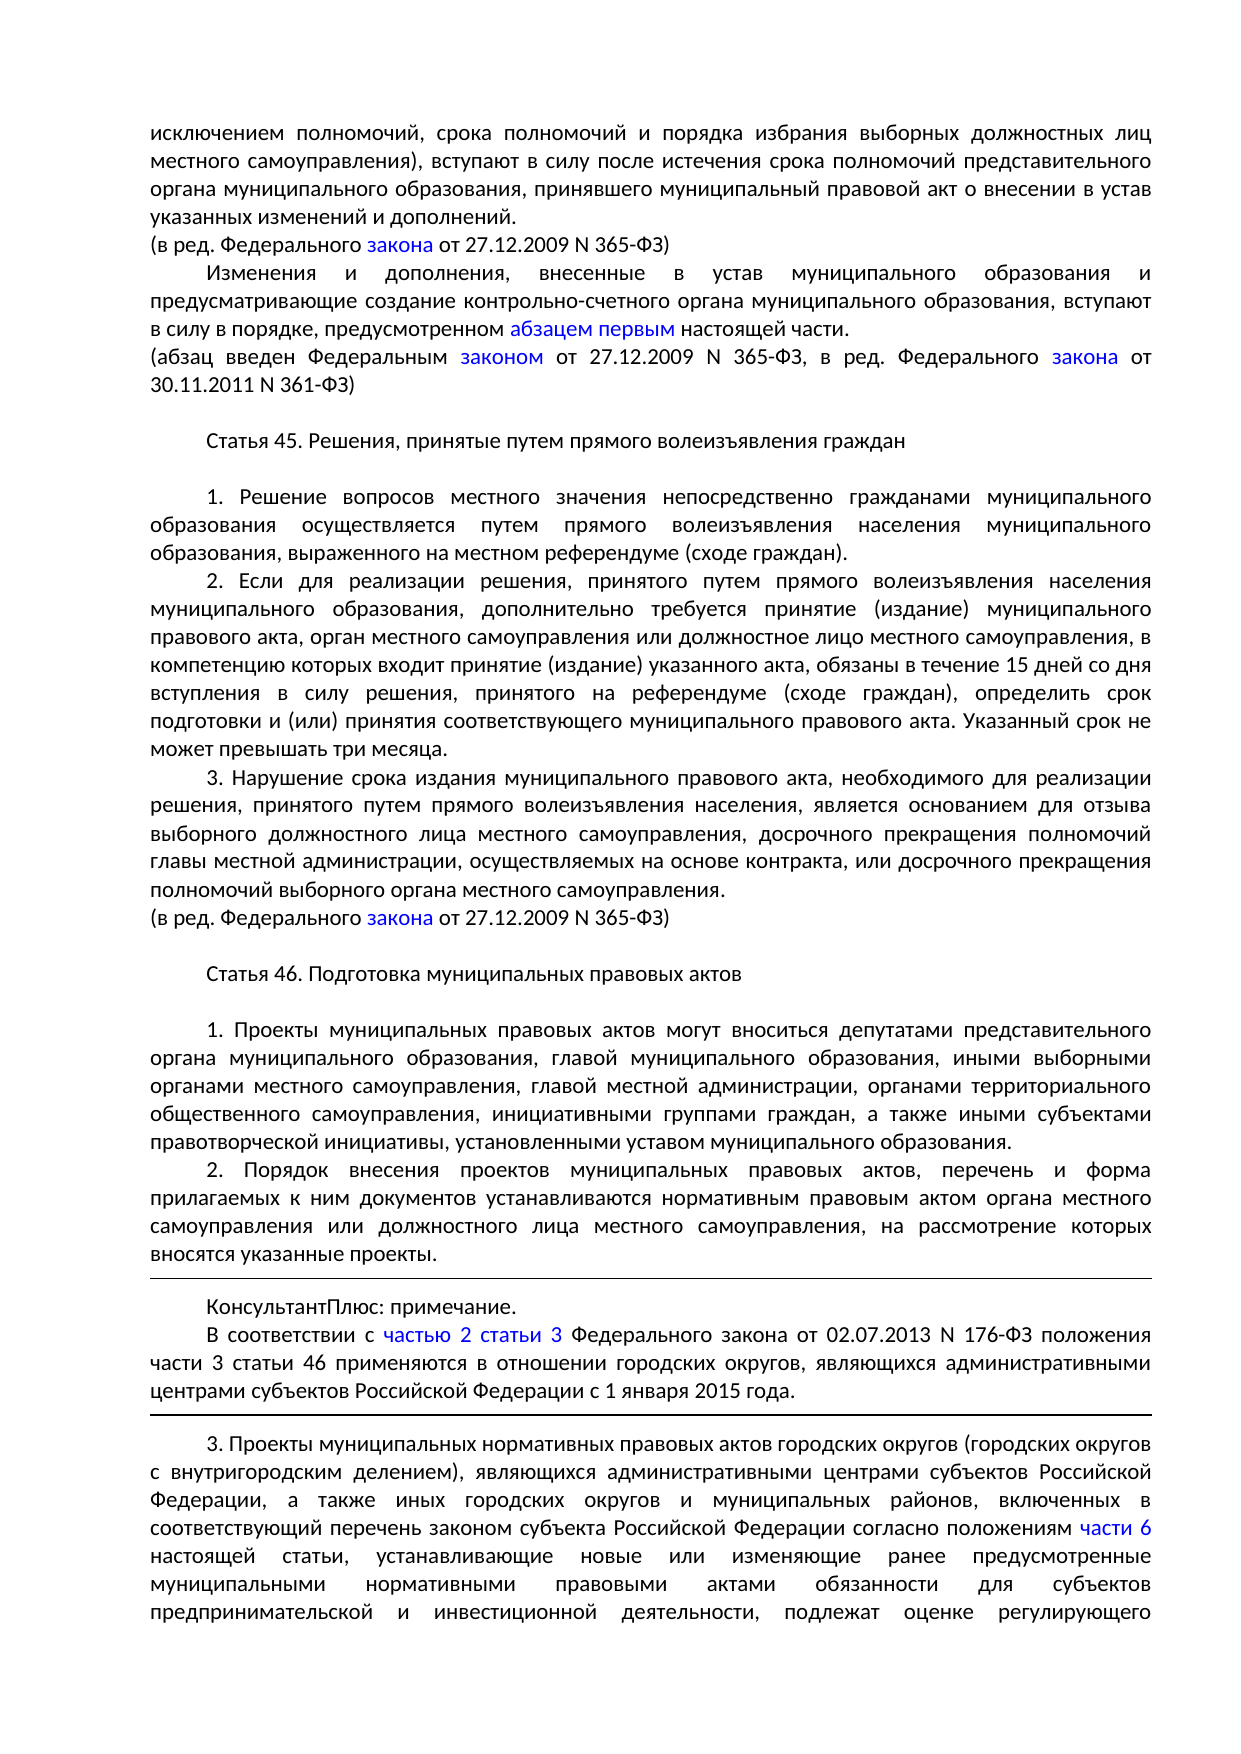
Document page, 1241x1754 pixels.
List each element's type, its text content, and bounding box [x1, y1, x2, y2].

text Статья 45. Решения, принятые путем прямого волеизъявления граждан [150, 426, 1152, 454]
text 2. Если для реализации решения, принятого путем прямого волеизъявления населения муниципального образования, дополнительно требуется принятие (издание) муниципального правового акта, орган местного самоуправления или должностное лицо местного самоуправления, в компетенцию которых входит принятие (издание) указанного акта, обязаны в течение 15 дней со дня вступления в силу решения, принятого на референдуме (сходе граждан), определить срок подготовки и (или) принятия соответствующего муниципального правового акта. Указанный срок не может превышать три месяца. [150, 566, 1152, 763]
text Изменения и дополнения, внесенные в устав муниципального образования и предусматривающие создание контрольно-счетного органа муниципального образования, вступают в силу в порядке, предусмотренном абзацем первым настоящей части. [150, 258, 1152, 342]
text 2. Порядок внесения проектов муниципальных правовых актов, перечень и форма прилагаемых к ним документов устанавливаются нормативным правовым актом органа местного самоуправления или должностного лица местного самоуправления, на рассмотрение которых вносятся указанные проекты. [150, 1155, 1152, 1267]
text 1. Решение вопросов местного значения непосредственно гражданами муниципального образования осуществляется путем прямого волеизъявления населения муниципального образования, выраженного на местном референдуме (сходе граждан). [150, 482, 1152, 566]
text Статья 46. Подготовка муниципальных правовых актов [150, 959, 1152, 987]
text 1. Проекты муниципальных правовых актов могут вноситься депутатами представительного органа муниципального образования, главой муниципального образования, иными выборными органами местного самоуправления, главой местной администрации, органами территориального общественного самоуправления, инициативными группами граждан, а также иными субъектами правотворческой инициативы, установленными уставом муниципального образования. [150, 1015, 1152, 1155]
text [150, 118, 1152, 230]
text 3. Нарушение срока издания муниципального правового акта, необходимого для реализации решения, принятого путем прямого волеизъявления населения, является основанием для отзыва выборного должностного лица местного самоуправления, досрочного прекращения полномочий главы местной администрации, осуществляемых на основе контракта, или досрочного прекращения полномочий выборного органа местного самоуправления. [150, 763, 1152, 903]
text (в ред. Федерального закона от 27.12.2009 N 365-ФЗ) [150, 903, 1152, 931]
text (абзац введен Федеральным законом от 27.12.2009 N 365-ФЗ, в ред. Федерального закона от 30.11.2011 N 361-ФЗ) [150, 342, 1152, 398]
text (в ред. Федерального закона от 27.12.2009 N 365-ФЗ) [150, 230, 1152, 258]
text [150, 1429, 1152, 1625]
text КонсультантПлюс: примечание. [150, 1292, 1152, 1320]
text В соответствии с частью 2 статьи 3 Федерального закона от 02.07.2013 N 176-ФЗ положения части 3 статьи 46 применяются в отношении городских округов, являющихся административными центрами субъектов Российской Федерации с 1 января 2015 года. [150, 1320, 1152, 1404]
